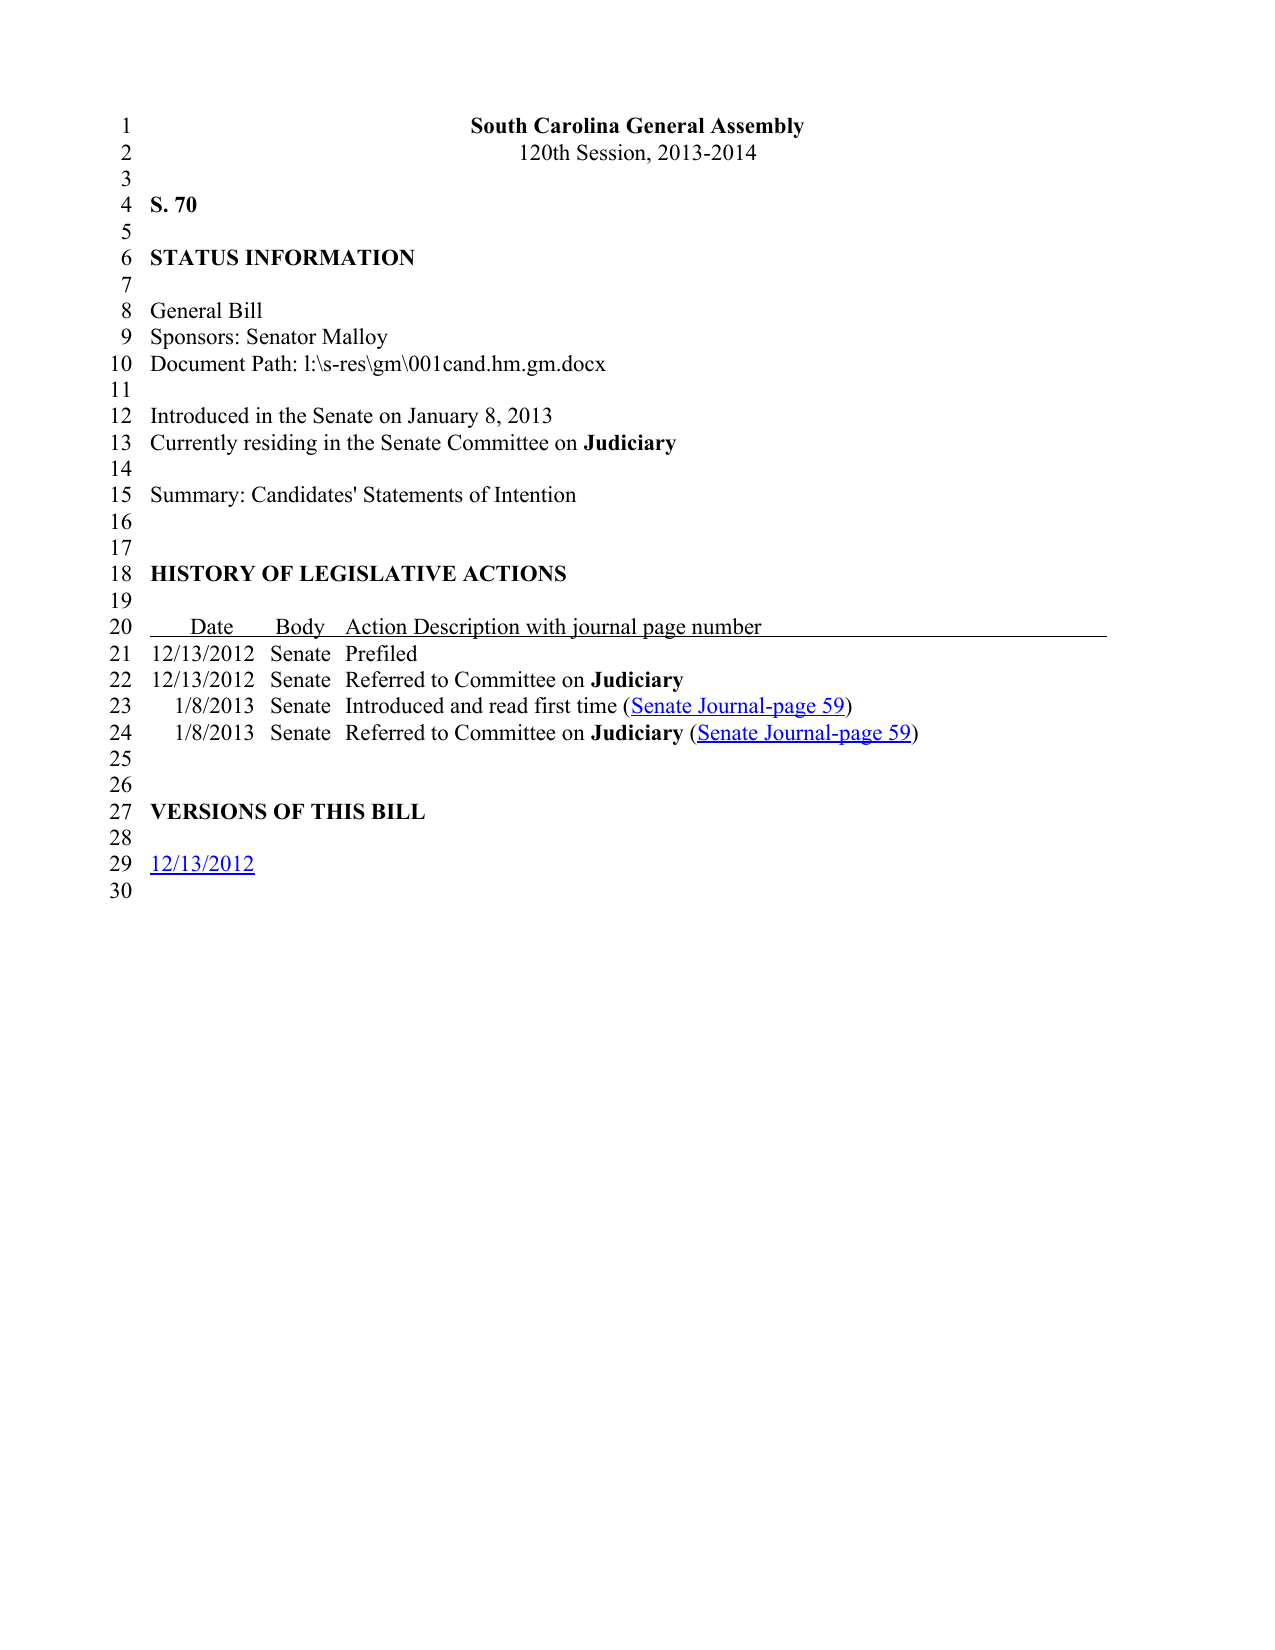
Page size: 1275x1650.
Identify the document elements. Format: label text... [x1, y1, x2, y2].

text General Bill [150, 297, 1125, 323]
text HISTORY OF LEGISLATIVE ACTIONS [150, 561, 1125, 587]
text 12/13/2012 [150, 850, 1125, 877]
text Summary: Candidates' Statements of Intention [150, 481, 1125, 508]
text S. 70 [150, 192, 1125, 218]
text South Carolina General Assembly [150, 112, 1125, 139]
text 12/13/2012 Senate Referred to Committee on Judiciary [150, 666, 1125, 692]
text Introduced in the Senate on January 8, 2013 [150, 402, 1125, 429]
text Date Body Action Description with journal page number [150, 613, 1125, 639]
text Document Path: l:\s-res\gm\001cand.hm.gm.docx [150, 350, 1125, 376]
text 12/13/2012 Senate Prefiled [150, 639, 1125, 666]
text Sponsors: Senator Malloy [150, 323, 1125, 350]
text VERSIONS OF THIS BILL [150, 798, 1125, 824]
text 1/8/2013 Senate Referred to Committee on Judiciary (Senate Journal-page 59) [150, 719, 1125, 745]
text 1/8/2013 Senate Introduced and read first time (Senate Journal-page 59) [150, 692, 1125, 719]
text STATUS INFORMATION [150, 244, 1125, 271]
text 120th Session, 2013-2014 [150, 139, 1125, 165]
text Currently residing in the Senate Committee on Judiciary [150, 429, 1125, 455]
